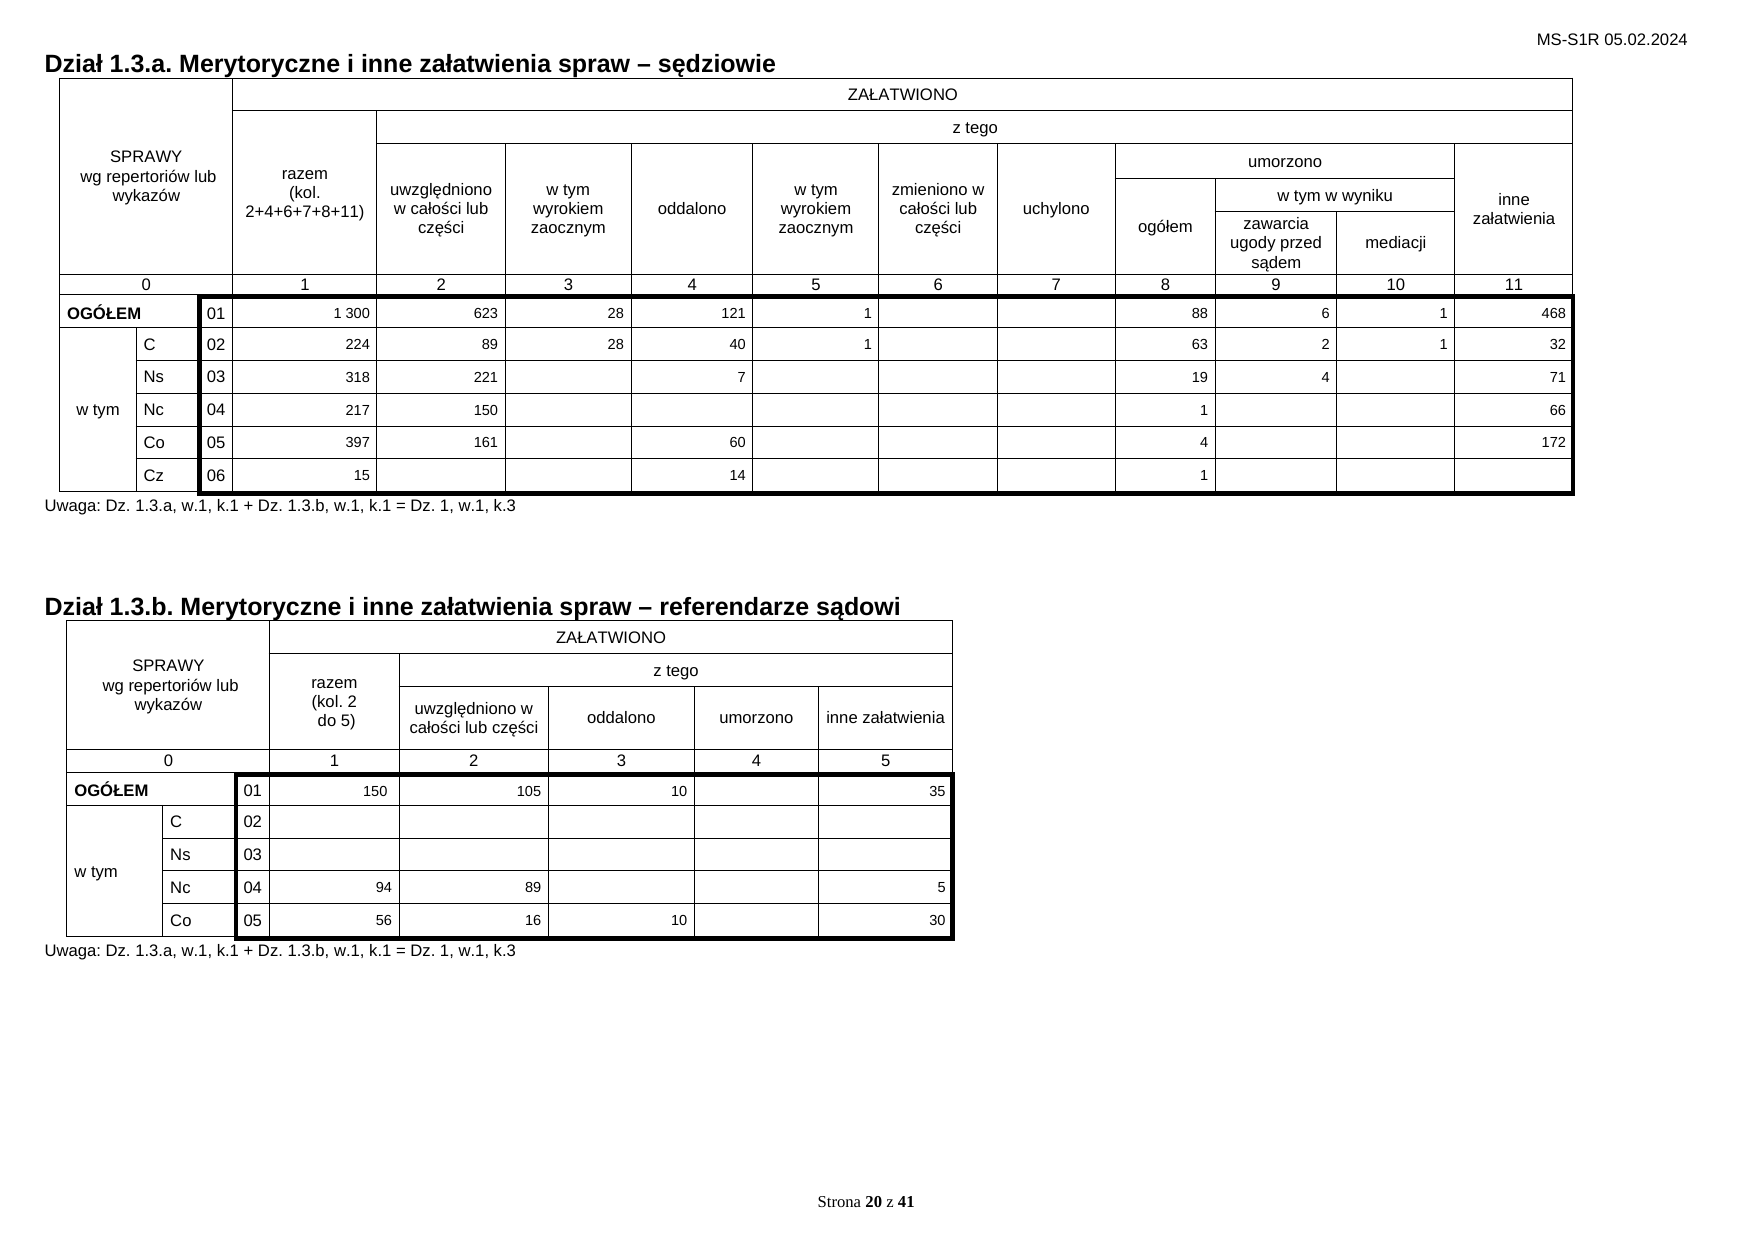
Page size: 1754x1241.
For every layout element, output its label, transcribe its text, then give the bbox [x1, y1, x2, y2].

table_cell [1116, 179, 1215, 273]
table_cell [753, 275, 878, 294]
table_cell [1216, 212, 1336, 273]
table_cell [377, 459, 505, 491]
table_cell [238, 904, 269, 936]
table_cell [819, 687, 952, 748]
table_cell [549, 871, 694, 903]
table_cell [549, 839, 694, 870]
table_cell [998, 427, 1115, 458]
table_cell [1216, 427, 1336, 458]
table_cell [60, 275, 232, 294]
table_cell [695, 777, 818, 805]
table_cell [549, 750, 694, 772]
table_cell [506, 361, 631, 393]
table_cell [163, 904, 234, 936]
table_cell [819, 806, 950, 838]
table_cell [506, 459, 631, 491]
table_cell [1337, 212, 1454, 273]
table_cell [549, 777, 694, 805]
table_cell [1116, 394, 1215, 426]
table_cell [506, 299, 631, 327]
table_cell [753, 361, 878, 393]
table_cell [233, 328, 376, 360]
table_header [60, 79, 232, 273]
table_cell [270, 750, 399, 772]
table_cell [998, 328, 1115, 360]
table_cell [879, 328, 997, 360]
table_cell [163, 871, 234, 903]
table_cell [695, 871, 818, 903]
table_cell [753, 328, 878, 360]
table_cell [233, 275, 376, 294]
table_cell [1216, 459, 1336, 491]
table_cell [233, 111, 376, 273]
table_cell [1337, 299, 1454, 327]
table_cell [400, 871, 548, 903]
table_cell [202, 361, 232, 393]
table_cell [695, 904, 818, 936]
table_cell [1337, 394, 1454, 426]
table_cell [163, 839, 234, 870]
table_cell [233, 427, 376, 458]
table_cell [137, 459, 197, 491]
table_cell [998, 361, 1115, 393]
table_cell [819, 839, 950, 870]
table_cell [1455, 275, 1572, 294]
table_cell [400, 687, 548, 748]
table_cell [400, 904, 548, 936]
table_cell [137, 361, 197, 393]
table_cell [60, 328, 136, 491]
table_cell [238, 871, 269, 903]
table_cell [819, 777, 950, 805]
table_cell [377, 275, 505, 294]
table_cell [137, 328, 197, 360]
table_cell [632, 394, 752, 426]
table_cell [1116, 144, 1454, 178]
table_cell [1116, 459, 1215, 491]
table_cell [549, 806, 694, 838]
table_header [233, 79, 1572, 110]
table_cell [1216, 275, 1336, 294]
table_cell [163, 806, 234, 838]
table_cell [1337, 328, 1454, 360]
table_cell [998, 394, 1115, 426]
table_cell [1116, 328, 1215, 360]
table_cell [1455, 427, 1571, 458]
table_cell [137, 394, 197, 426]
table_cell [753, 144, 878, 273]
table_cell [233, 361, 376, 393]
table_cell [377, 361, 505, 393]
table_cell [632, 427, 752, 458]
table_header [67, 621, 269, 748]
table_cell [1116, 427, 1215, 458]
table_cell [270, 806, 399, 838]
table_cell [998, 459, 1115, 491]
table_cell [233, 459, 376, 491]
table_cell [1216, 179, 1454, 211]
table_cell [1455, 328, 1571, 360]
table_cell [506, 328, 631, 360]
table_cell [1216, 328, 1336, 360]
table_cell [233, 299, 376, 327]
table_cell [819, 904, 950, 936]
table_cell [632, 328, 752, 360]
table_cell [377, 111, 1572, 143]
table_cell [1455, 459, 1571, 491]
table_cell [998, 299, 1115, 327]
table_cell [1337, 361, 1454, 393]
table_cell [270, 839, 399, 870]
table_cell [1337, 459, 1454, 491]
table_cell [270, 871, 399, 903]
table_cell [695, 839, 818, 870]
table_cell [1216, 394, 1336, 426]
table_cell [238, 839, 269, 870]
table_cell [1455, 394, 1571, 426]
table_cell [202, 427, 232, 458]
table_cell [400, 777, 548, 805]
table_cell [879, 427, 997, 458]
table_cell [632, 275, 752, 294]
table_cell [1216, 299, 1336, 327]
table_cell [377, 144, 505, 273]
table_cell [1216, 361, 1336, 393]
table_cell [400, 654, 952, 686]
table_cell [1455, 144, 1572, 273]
text Dział 1.3.b. Merytoryczne i inne załatwienia spraw – referendarze sądowi [44, 592, 1687, 620]
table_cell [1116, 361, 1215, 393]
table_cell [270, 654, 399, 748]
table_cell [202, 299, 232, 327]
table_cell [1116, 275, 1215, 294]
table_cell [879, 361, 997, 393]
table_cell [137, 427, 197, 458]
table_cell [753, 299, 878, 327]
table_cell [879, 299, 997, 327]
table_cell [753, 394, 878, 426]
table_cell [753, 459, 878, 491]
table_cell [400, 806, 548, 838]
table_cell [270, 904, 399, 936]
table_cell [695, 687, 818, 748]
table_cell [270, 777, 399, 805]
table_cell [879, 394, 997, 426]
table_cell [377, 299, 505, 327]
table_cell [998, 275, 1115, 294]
text Dział 1.3.a. Merytoryczne i inne załatwienia spraw – sędziowie [44, 49, 1687, 77]
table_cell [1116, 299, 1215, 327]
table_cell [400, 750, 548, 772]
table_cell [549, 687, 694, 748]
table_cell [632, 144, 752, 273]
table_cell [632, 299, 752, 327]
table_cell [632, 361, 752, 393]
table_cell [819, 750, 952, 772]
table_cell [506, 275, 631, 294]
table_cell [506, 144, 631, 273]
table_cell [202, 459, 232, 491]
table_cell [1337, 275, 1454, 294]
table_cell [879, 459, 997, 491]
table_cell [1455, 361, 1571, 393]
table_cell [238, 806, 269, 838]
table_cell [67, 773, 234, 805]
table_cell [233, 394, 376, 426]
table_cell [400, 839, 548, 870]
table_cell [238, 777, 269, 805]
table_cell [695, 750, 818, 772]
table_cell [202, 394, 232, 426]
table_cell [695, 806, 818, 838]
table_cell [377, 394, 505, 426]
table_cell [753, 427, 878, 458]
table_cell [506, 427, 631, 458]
text Uwaga: Dz. 1.3.a, w.1, k.1 + Dz. 1.3.b, w.1, k.1 = Dz. 1, w.1, k.3 [44, 941, 1687, 960]
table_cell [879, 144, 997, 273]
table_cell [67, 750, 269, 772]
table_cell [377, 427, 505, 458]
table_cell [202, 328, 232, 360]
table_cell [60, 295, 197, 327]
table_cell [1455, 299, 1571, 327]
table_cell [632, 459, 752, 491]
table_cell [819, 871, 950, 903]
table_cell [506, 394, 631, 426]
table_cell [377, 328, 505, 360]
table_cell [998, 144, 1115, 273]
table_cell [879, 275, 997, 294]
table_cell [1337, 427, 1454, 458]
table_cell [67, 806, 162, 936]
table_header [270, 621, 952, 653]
text Uwaga: Dz. 1.3.a, w.1, k.1 + Dz. 1.3.b, w.1, k.1 = Dz. 1, w.1, k.3 [44, 496, 1687, 515]
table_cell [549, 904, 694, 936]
